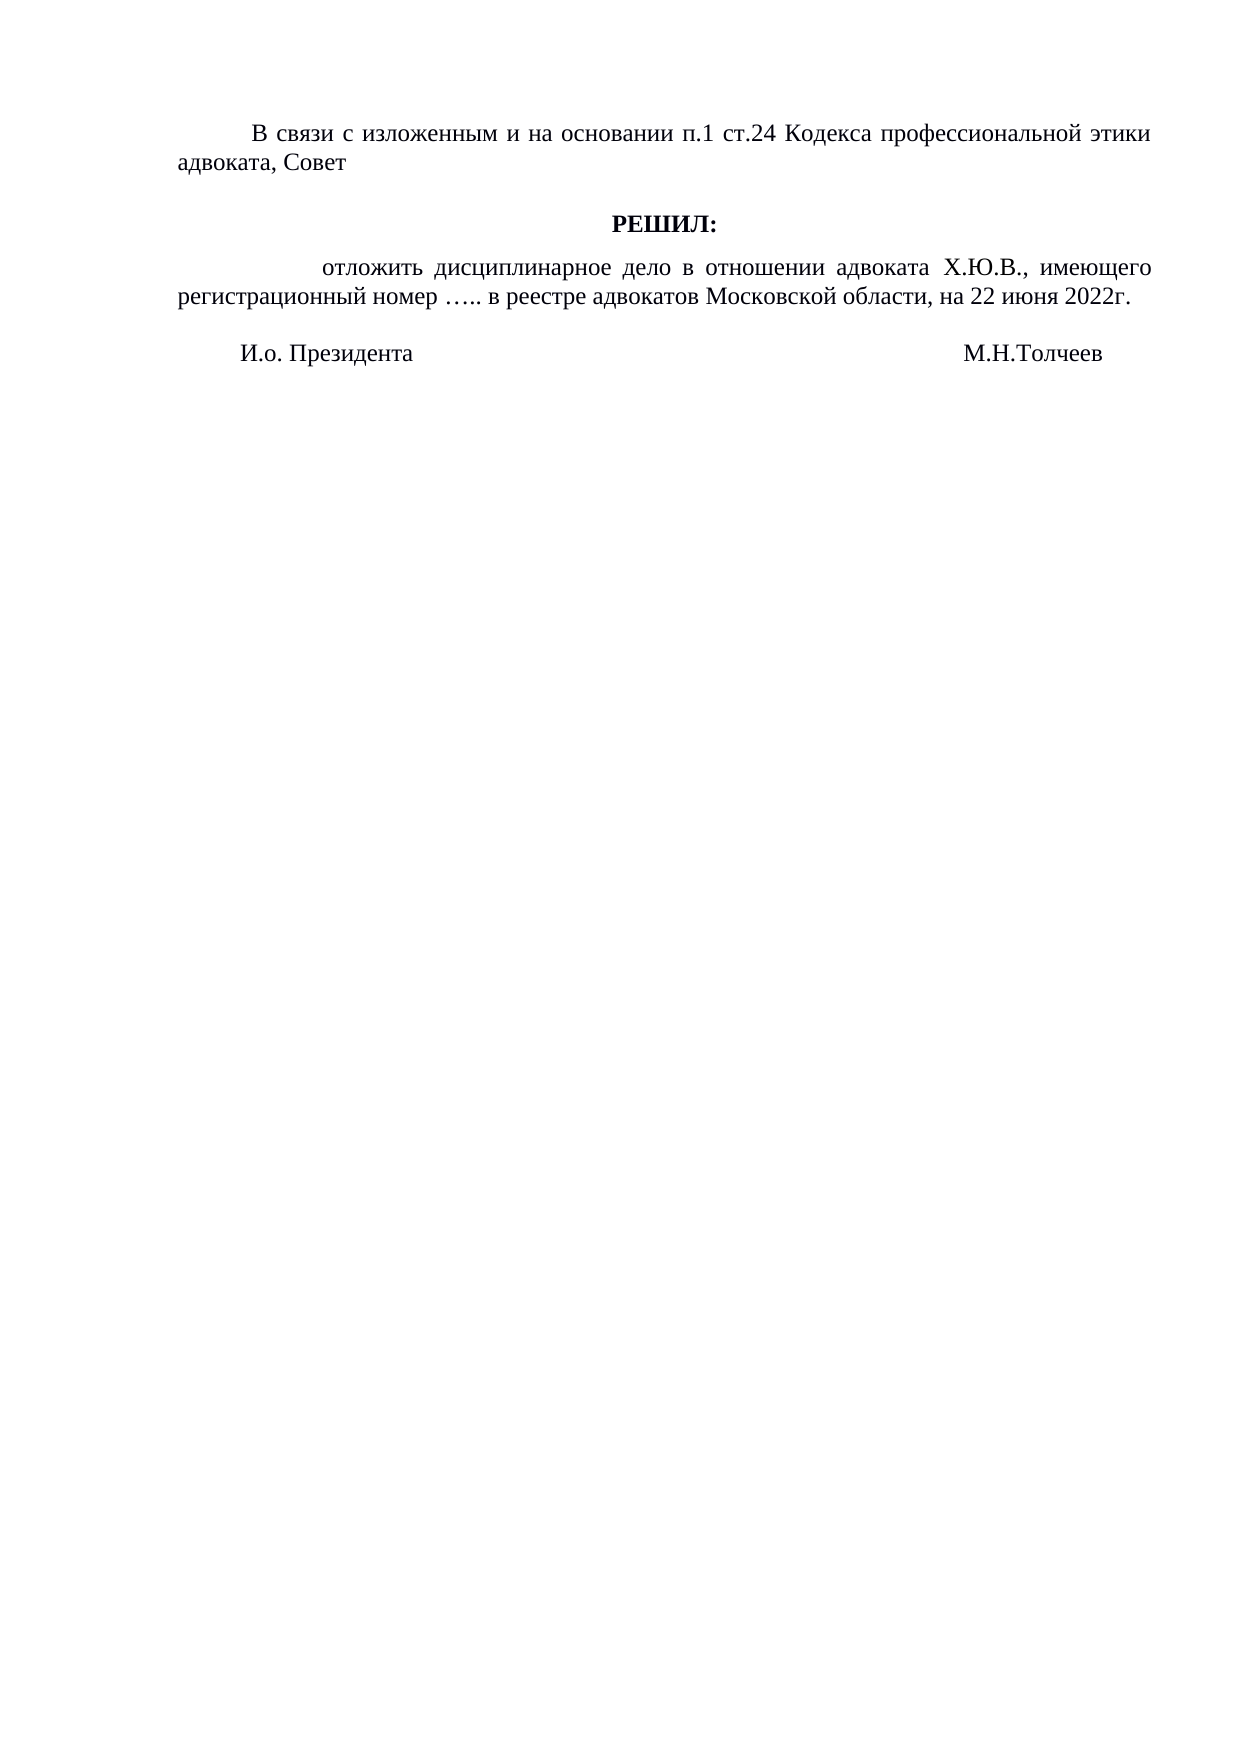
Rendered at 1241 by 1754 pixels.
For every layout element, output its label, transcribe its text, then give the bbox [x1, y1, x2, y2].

text отложить дисциплинарное дело в отношении адвоката Х.Ю.В., имеющего регистрационный номер ….. в реестре адвокатов Московской области, на 22 июня 2022г. [177, 252, 1152, 310]
text И.о. Президента М.Н.Толчеев [177, 338, 1152, 367]
text В связи с изложенным и на основании п.1 ст.24 Кодекса профессиональной этики адвоката, Совет [177, 118, 1152, 176]
text РЕШИЛ: [177, 209, 1152, 238]
